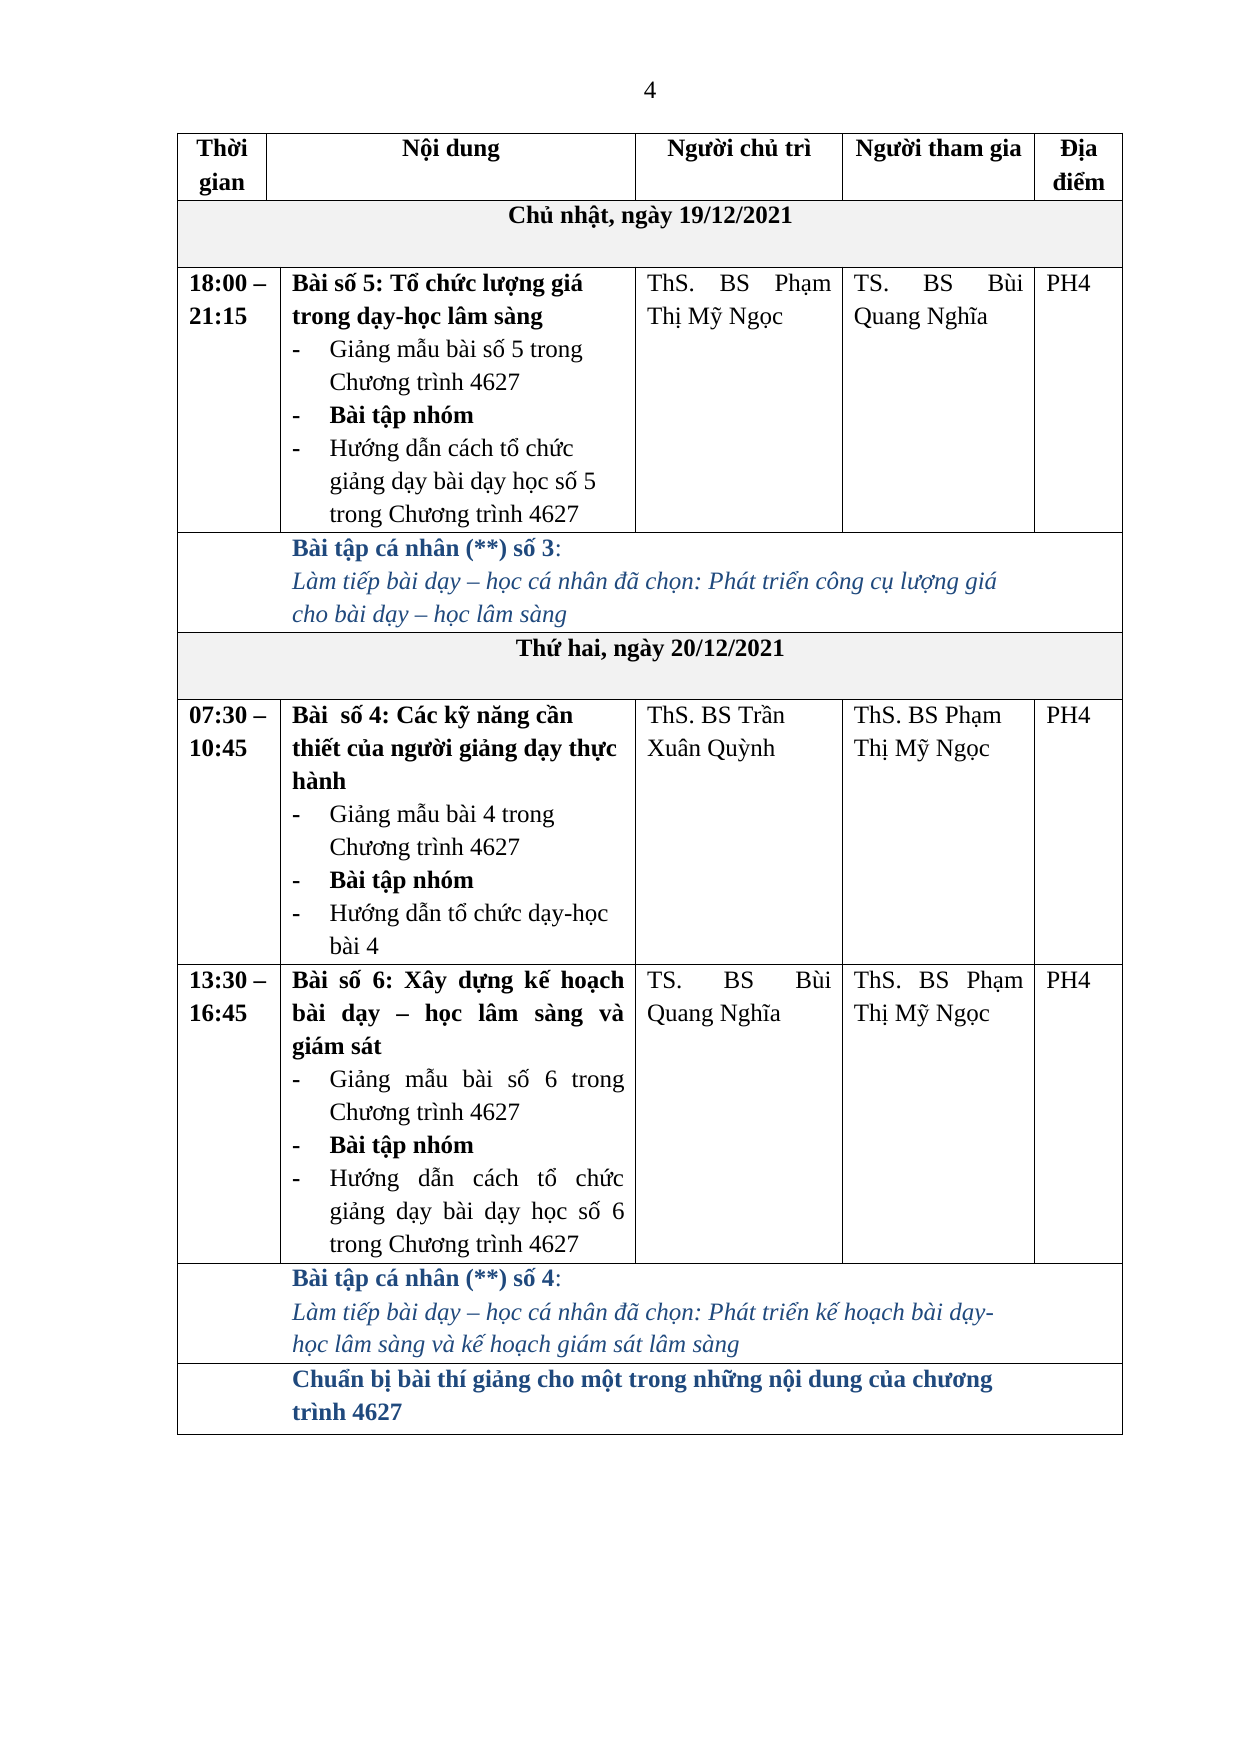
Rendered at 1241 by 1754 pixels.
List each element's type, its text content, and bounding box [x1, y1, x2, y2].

table_cell 07:30 – 10:45 [178, 700, 280, 964]
table_cell [1035, 1364, 1122, 1434]
table_cell Bài số 5: Tổ chức lượng giá trong dạy-học lâm sàng Giảng mẫu bài số 5 trong Chương trình 4627 Bài tập nhóm Hướng dẫn cách tổ chức giảng dạy bài dạy học số 5 trong Chương trình 4627 [281, 268, 635, 532]
table_cell ThS. BS Trần Xuân Quỳnh [636, 700, 842, 964]
table_header Địa điểm [1035, 134, 1122, 199]
table_cell [1035, 533, 1122, 632]
table_cell 13:30 – 16:45 [178, 965, 280, 1262]
table_cell TS. BS Bùi Quang Nghĩa [843, 268, 1034, 532]
table_cell PH4 [1035, 965, 1122, 1262]
table_cell ThS. BS Phạm Thị Mỹ Ngọc [843, 965, 1034, 1262]
table_cell [178, 1364, 281, 1434]
table_cell Bài số 4: Các kỹ năng cần thiết của người giảng dạy thực hành Giảng mẫu bài 4 trong Chương trình 4627 Bài tập nhóm Hướng dẫn tổ chức dạy-học bài 4 [281, 700, 635, 964]
table_header Người tham gia [843, 134, 1034, 199]
table_header Người chủ trì [636, 134, 842, 199]
table_header Nội dung [267, 134, 635, 199]
table_cell Bài số 6: Xây dựng kế hoạch bài dạy – học lâm sàng và giám sát Giảng mẫu bài số 6 trong Chương trình 4627 Bài tập nhóm Hướng dẫn cách tổ chức giảng dạy bài dạy học số 6 trong Chương trình 4627 [281, 965, 635, 1262]
table_cell ThS. BS Phạm Thị Mỹ Ngọc [843, 700, 1034, 964]
table_cell [1035, 1264, 1122, 1363]
table_cell Bài tập cá nhân (**) số 3: Làm tiếp bài dạy – học cá nhân đã chọn: Phát triển công cụ lượng giá cho bài dạy – học lâm sàng [281, 533, 1035, 632]
table_cell 18:00 – 21:15 [178, 268, 280, 532]
table_cell ThS. BS Phạm Thị Mỹ Ngọc [636, 268, 842, 532]
table_cell TS. BS Bùi Quang Nghĩa [636, 965, 842, 1262]
table_cell PH4 [1035, 268, 1122, 532]
table_header Thời gian [178, 134, 266, 199]
table_cell Chủ nhật, ngày 19/12/2021 [178, 201, 1122, 267]
table_cell PH4 [1035, 700, 1122, 964]
table_cell [178, 1264, 281, 1363]
table_cell Bài tập cá nhân (**) số 4: Làm tiếp bài dạy – học cá nhân đã chọn: Phát triển kế hoạch bài dạy-học lâm sàng và kế hoạch giám sát lâm sàng [281, 1264, 1035, 1363]
table_cell [178, 533, 281, 632]
table_cell Thứ hai, ngày 20/12/2021 [178, 633, 1122, 699]
table_cell Chuẩn bị bài thí giảng cho một trong những nội dung của chương trình 4627 [281, 1364, 1035, 1434]
